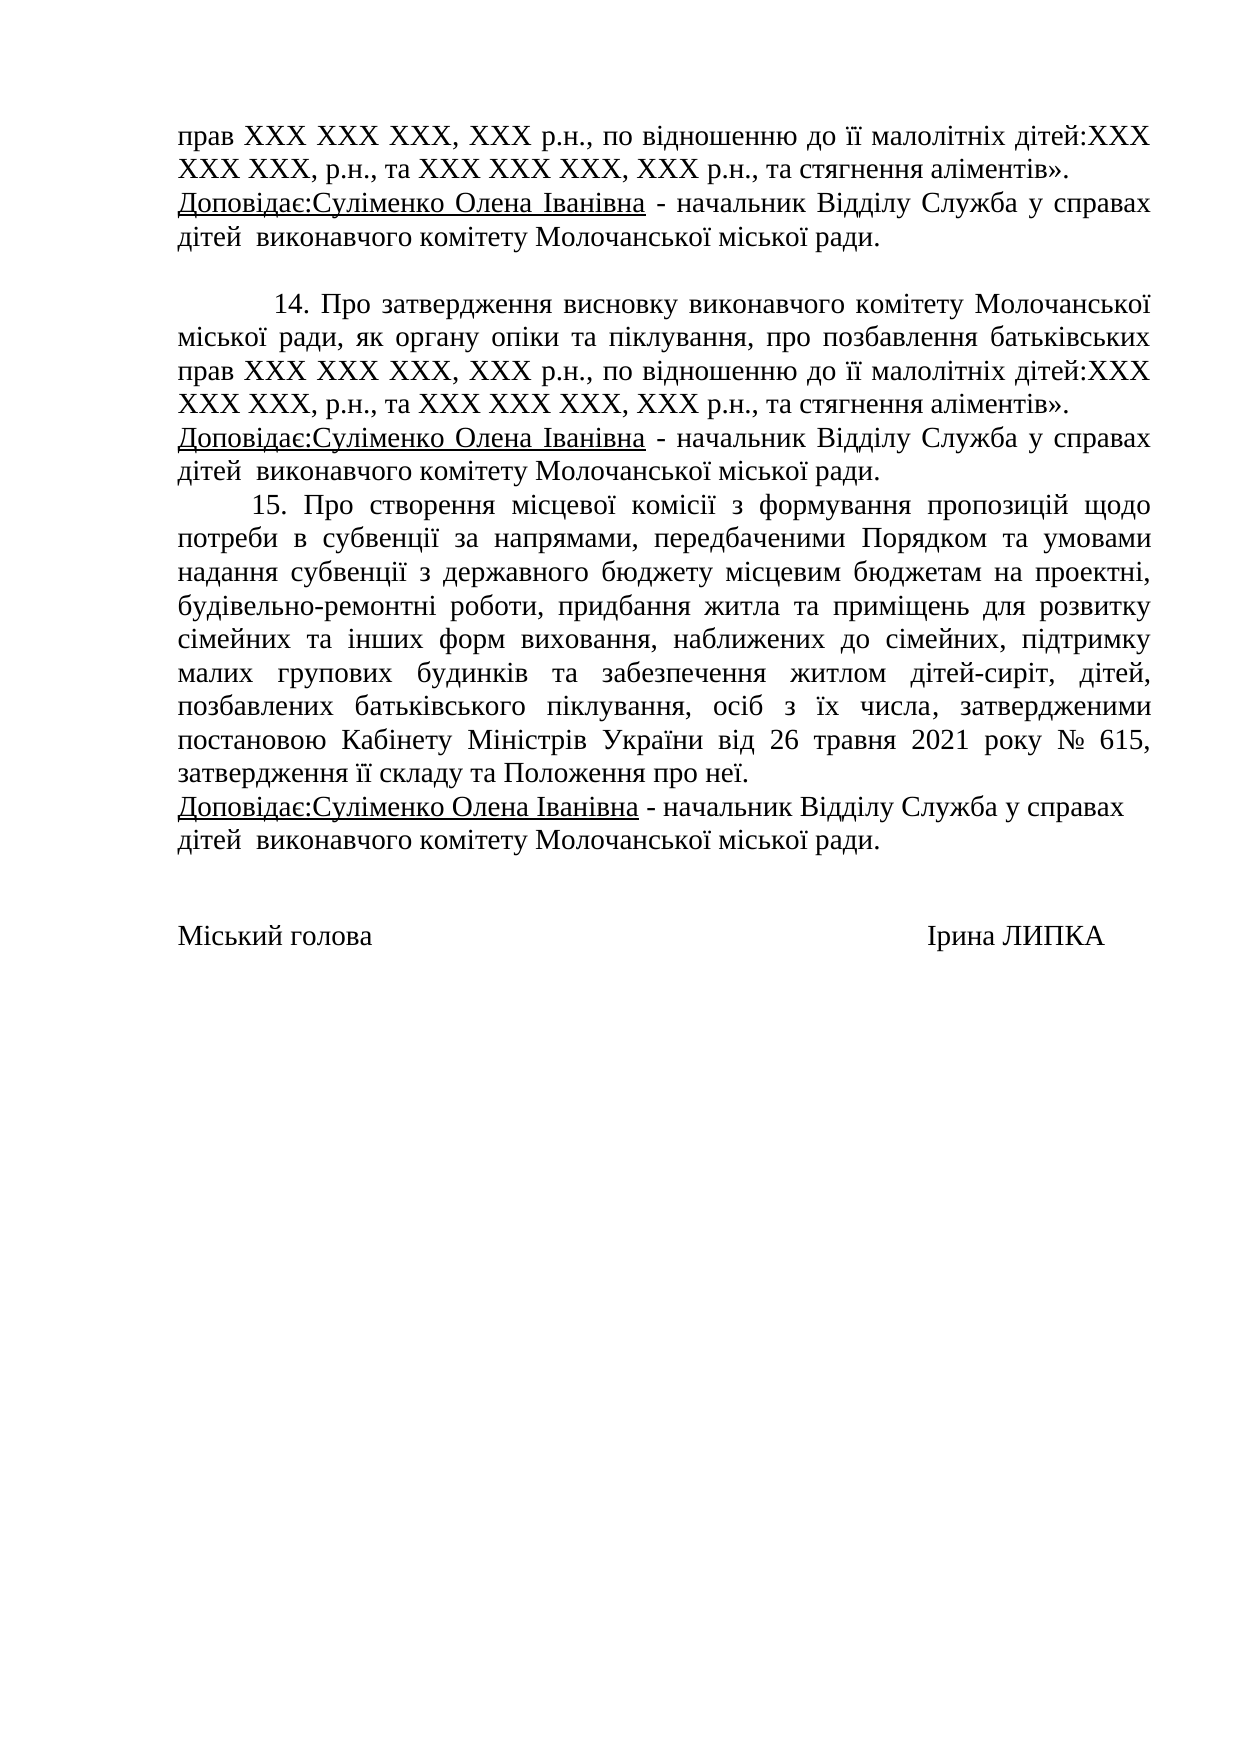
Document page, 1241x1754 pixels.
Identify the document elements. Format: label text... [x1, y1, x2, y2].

text Міський голова Ірина ЛИПКА [177, 918, 1152, 951]
text 14. Про затвердження висновку виконавчого комітету Молочанської міської ради, як органу опіки та піклування, про позбавлення батьківських прав ХХХ ХХХ ХХХ, ХХХ р.н., по відношенню до її малолітніх дітей:ХХХ ХХХ ХХХ, р.н., та ХХХ ХХХ ХХХ, ХХХ р.н., та стягнення аліментів». [177, 286, 1152, 420]
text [177, 118, 1152, 185]
text Доповідає:Суліменко Олена Іванівна - начальник Відділу Служба у справах дітей виконавчого комітету Молочанської міської ради. [177, 789, 1152, 856]
text Доповідає:Суліменко Олена Іванівна - начальник Відділу Служба у справах дітей виконавчого комітету Молочанської міської ради. [177, 420, 1152, 487]
text 15. Про створення місцевої комісії з формування пропозицій щодо потреби в субвенції за напрямами, передбаченими Порядком та умовами надання субвенції з державного бюджету місцевим бюджетам на проектні, будівельно-ремонтні роботи, придбання житла та приміщень для розвитку сімейних та інших форм виховання, наближених до сімейних, підтримку малих групових будинків та забезпечення житлом дітей-сиріт, дітей, позбавлених батьківського піклування, осіб з їх числа, затвердженими постановою Кабінету Міністрів України від 26 травня 2021 року № 615, затвердження її складу та Положення про неї. [177, 487, 1152, 789]
text Доповідає:Суліменко Олена Іванівна - начальник Відділу Служба у справах дітей виконавчого комітету Молочанської міської ради. [177, 185, 1152, 252]
